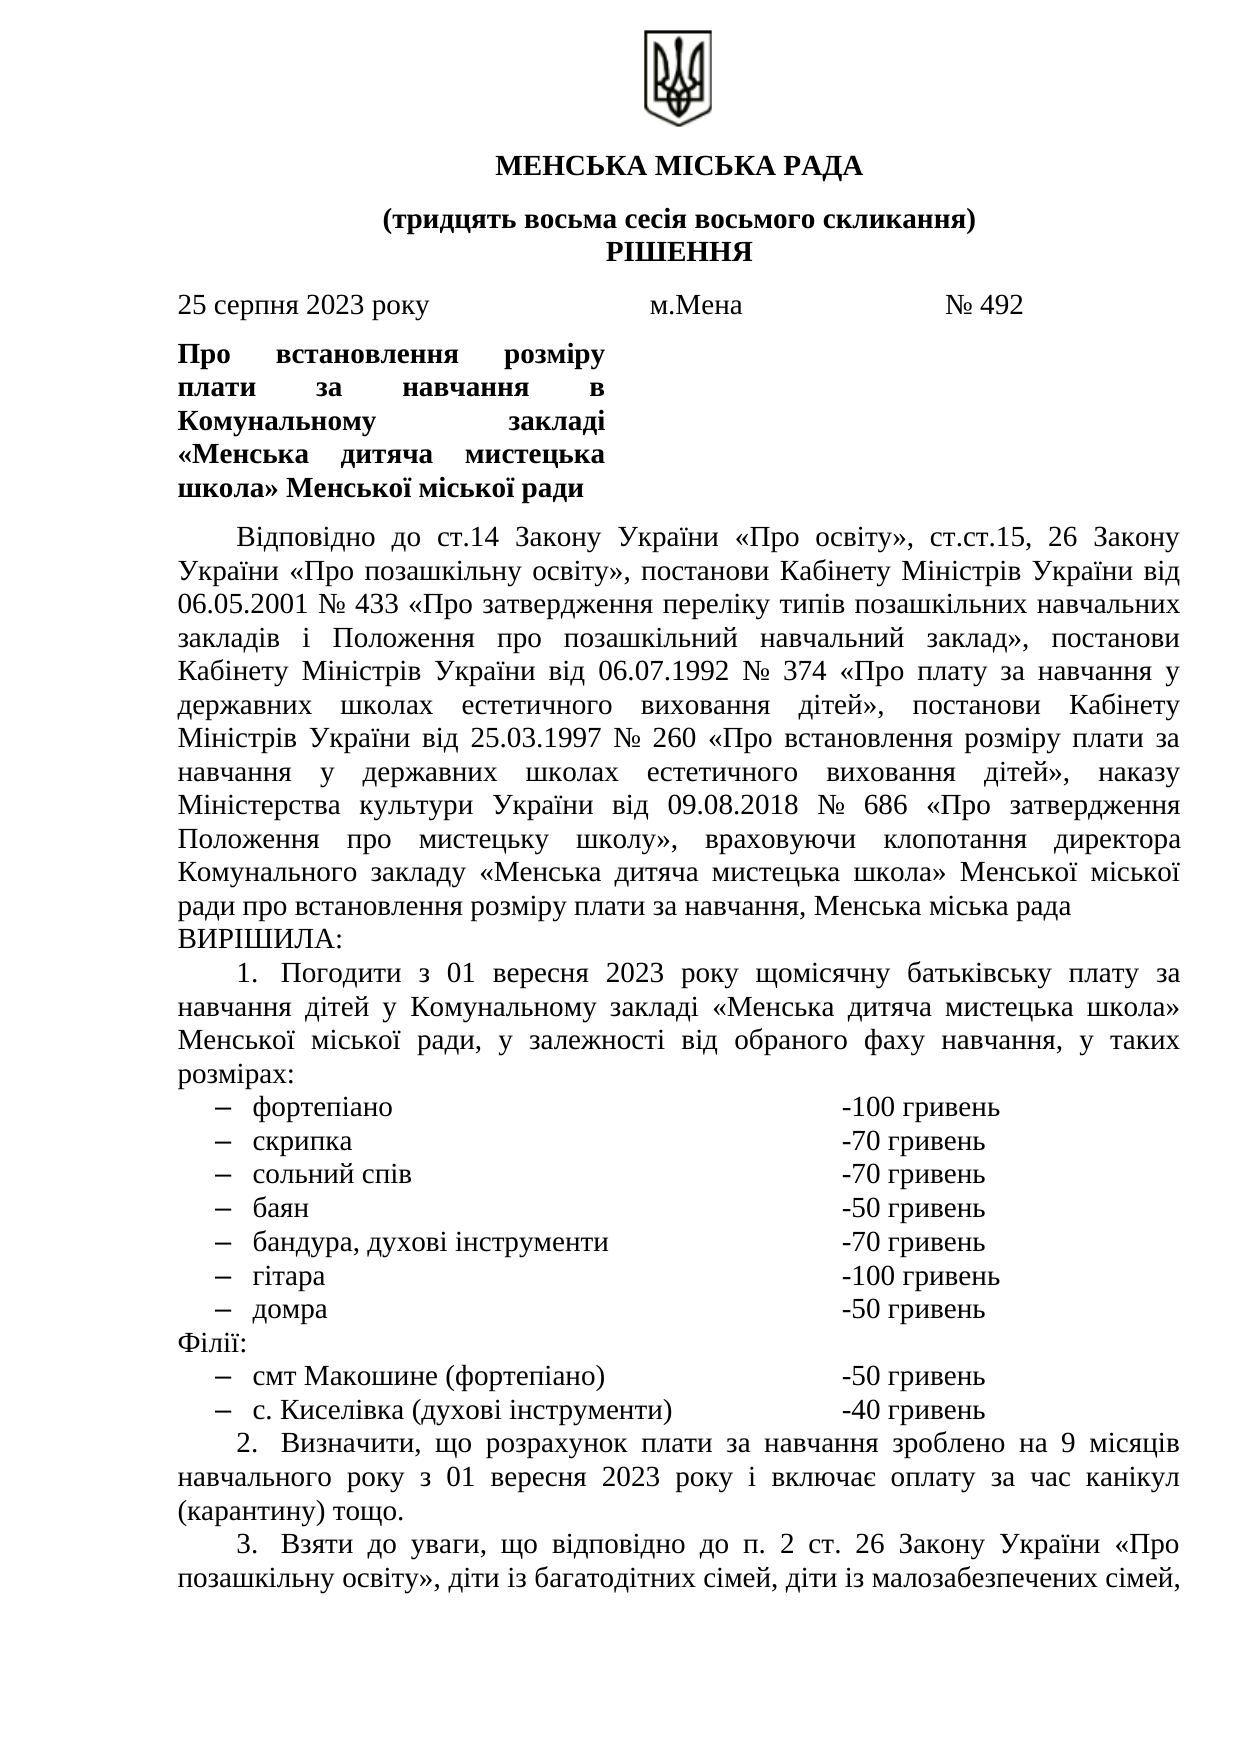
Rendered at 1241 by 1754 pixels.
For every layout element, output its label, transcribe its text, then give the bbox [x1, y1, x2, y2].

list гітара -100 гривень [215, 1257, 1181, 1291]
text Відповідно до ст.14 Закону України «Про освіту», ст.ст.15, 26 Закону України «Про позашкільну освіту», постанови Кабінету Міністрів України від 06.05.2001 № 433 «Про затвердження переліку типів позашкільних навчальних закладів і Положення про позашкільний навчальний заклад», постанови Кабінету Міністрів України від 06.07.1992 № 374 «Про плату за навчання у державних школах естетичного виховання дітей», постанови Кабінету Міністрів України від 25.03.1997 № 260 «Про встановлення розміру плати за навчання у державних школах естетичного виховання дітей», наказу Міністерства культури України від 09.08.2018 № 686 «Про затвердження Положення про мистецьку школу», враховуючи клопотання директора Комунального закладу «Менська дитяча мистецька школа» Менської міської ради про встановлення розміру плати за навчання, Менська міська рада [177, 519, 1181, 922]
list смт Макошине (фортепіано) -50 гривень [215, 1358, 1181, 1392]
list домра -50 гривень [215, 1291, 1181, 1325]
list Погодити з 01 вересня 2023 року щомісячну батьківську плату за навчання дітей у Комунальному закладі «Менська дитяча мистецька школа» Менської міської ради, у залежності від обраного фаху навчання, у таких розмірах: [177, 955, 1181, 1089]
text (тридцять восьма сесія восьмого скликання) [177, 201, 1181, 234]
list с. Киселівка (духові інструменти) -40 гривень [215, 1392, 1181, 1426]
list баян -50 гривень [215, 1190, 1181, 1224]
list сольний спів -70 гривень [215, 1157, 1181, 1190]
text ВИРІШИЛА: [177, 922, 1181, 955]
list бандура, духові інструменти -70 гривень [215, 1224, 1181, 1257]
list фортепіано -100 гривень [215, 1089, 1181, 1123]
text РІШЕННЯ [177, 234, 1181, 268]
text Філії: [177, 1325, 1181, 1358]
text 25 серпня 2023 року м.Мена № 492 [177, 287, 1181, 321]
list скрипка -70 гривень [215, 1123, 1181, 1157]
text МЕНСЬКА МІСЬКА РАДА [177, 148, 1181, 182]
picture [643, 29, 715, 130]
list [177, 1526, 1181, 1593]
list Визначити, що розрахунок плати за навчання зроблено на 9 місяців навчального року з 01 вересня 2023 року і включає оплату за час канікул (карантину) тощо. [177, 1426, 1181, 1526]
text Про встановлення розміру плати за навчання в Комунальному закладі «Менська дитяча мистецька школа» Менської міської ради [177, 336, 605, 504]
